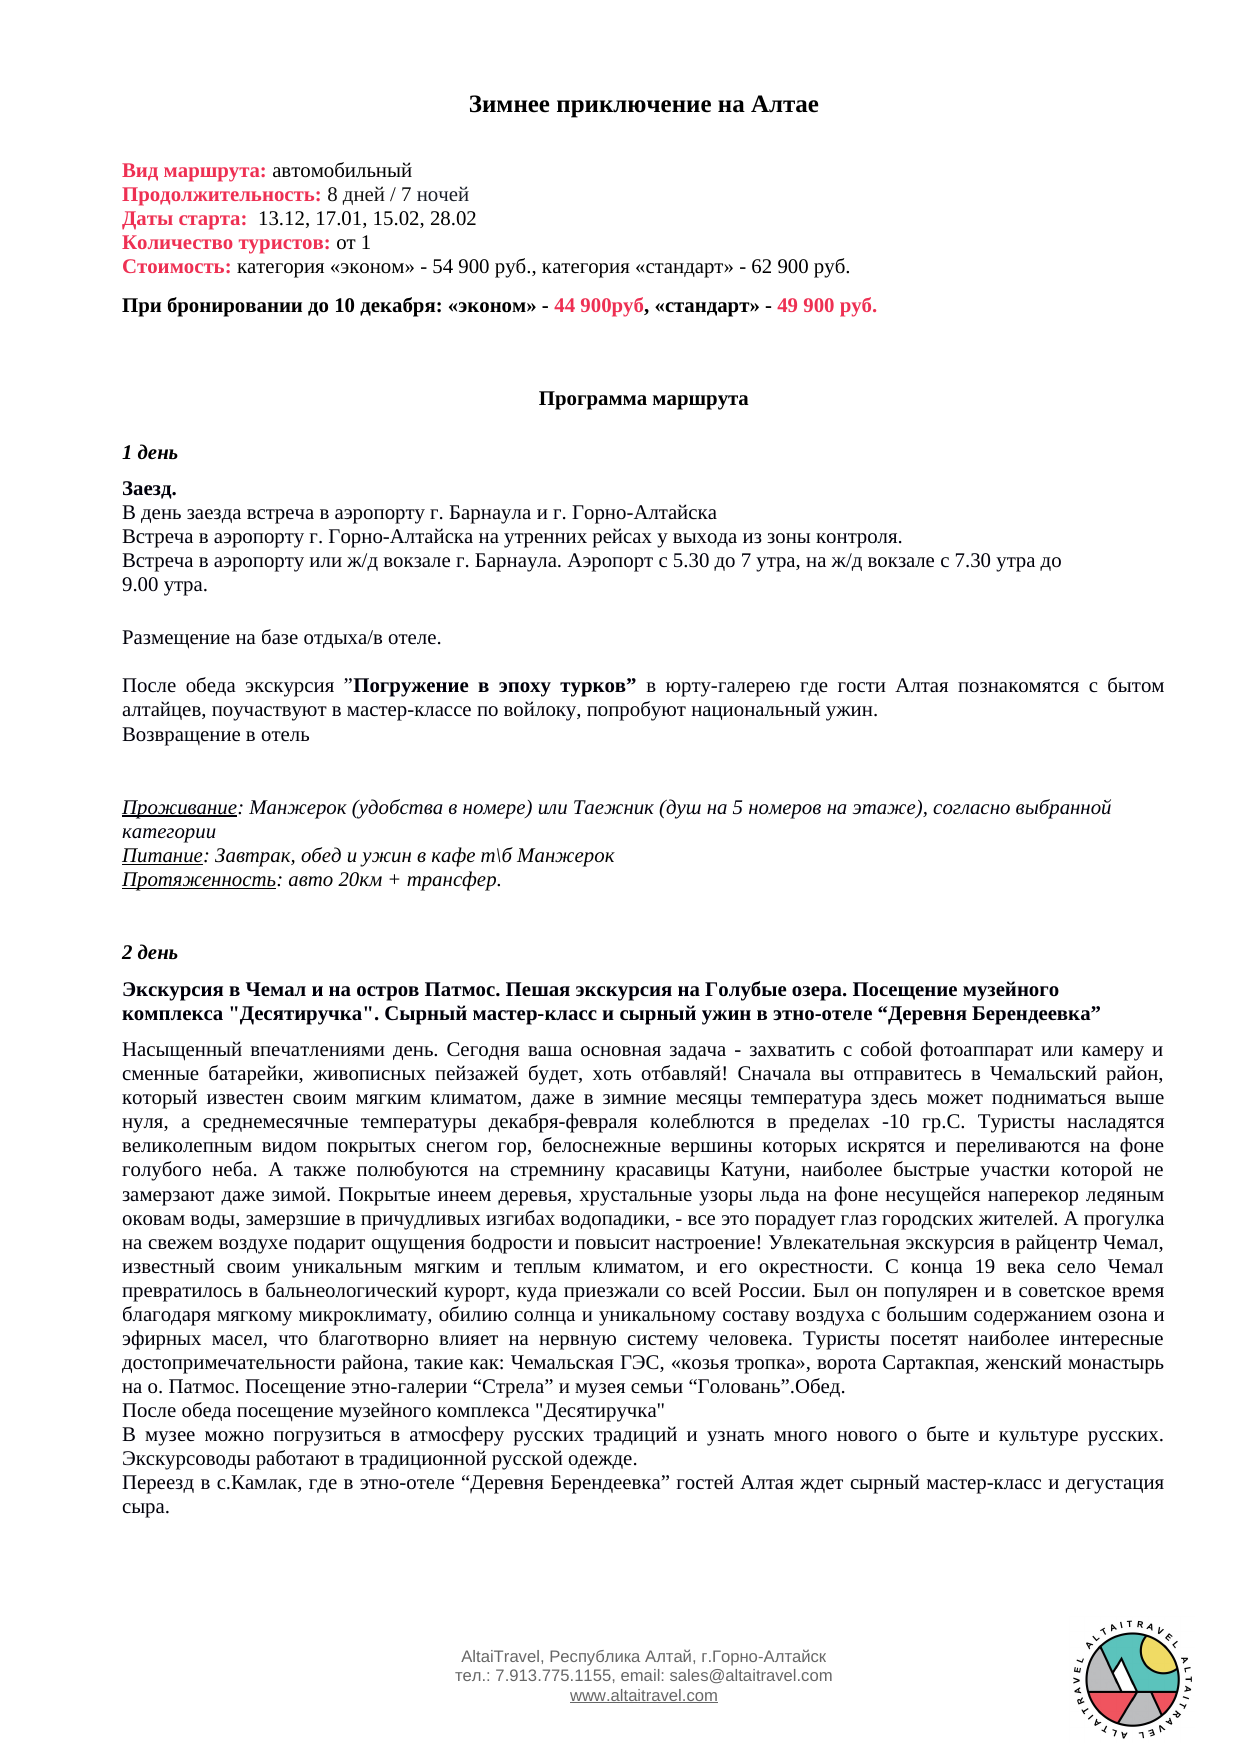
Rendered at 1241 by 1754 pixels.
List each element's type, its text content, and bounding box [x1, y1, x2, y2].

text Размещение на базе отдыха/в отеле. [122, 625, 1166, 649]
text В музее можно погрузиться в атмосферу русских традиций и узнать много нового о быте и культуре русских. Экскурсоводы работают в традиционной русской одежде. [122, 1422, 1166, 1470]
list Экскурсия в Чемал и на остров Патмос. Пешая экскурсия на Голубые озера. Посещение музейного комплекса "Десятиручка". Сырный мастер-класс и сырный ужин в этно-отеле “Деревня Берендеевка” [122, 976, 1166, 1024]
text Насыщенный впечатлениями день. Сегодня ваша основная задача - захватить с собой фотоаппарат или камеру и сменные батарейки, живописных пейзажей будет, хоть отбавляй! Сначала вы отправитесь в Чемальский район, который известен своим мягким климатом, даже в зимние месяцы температура здесь может подниматься выше нуля, а среднемесячные температуры декабря-февраля колеблются в пределах -10 гр.С. Туристы насладятся великолепным видом покрытых снегом гор, белоснежные вершины которых искрятся и переливаются на фоне голубого неба. А также полюбуются на стремнину красавицы Катуни, наиболее быстрые участки которой не замерзают даже зимой. Покрытые инеем деревья, хрустальные узоры льда на фоне несущейся наперекор ледяным оковам воды, замерзшие в причудливых изгибах водопадики, - все это порадует глаз городских жителей. А прогулка на свежем воздухе подарит ощущения бодрости и повысит настроение! Увлекательная экскурсия в райцентр Чемал, известный своим уникальным мягким и теплым климатом, и его окрестности. С конца 19 века село Чемал превратилось в бальнеологический курорт, куда приезжали со всей России. Был он популярен и в советское время благодаря мягкому микроклимату, обилию солнца и уникальному составу воздуха с большим содержанием озона и эфирных масел, что благотворно влияет на нервную систему человека. Туристы посетят наиболее интересные достопримечательности района, такие как: Чемальская ГЭС, «козья тропка», ворота Сартакпая, женский монастырь на о. Патмос. Посещение этно-галерии “Стрела” и музея семьи “Головань”.Обед. [122, 1037, 1166, 1398]
text Переезд в с.Камлак, где в этно-отеле “Деревня Берендеевка” гостей Алтая ждет сырный мастер-класс и дегустация сыра. [122, 1470, 1166, 1518]
list 2 день [122, 940, 1166, 964]
list Заезд. [122, 476, 1166, 500]
list Возвращение в отель [122, 721, 1166, 746]
picture [1069, 1616, 1196, 1743]
list Встреча в аэропорту или ж/д вокзале г. Барнаула. Аэропорт с 5.30 до 7 утра, на ж/д вокзале с 7.30 утра до [122, 548, 1166, 572]
list Программа маршрута [122, 386, 1166, 410]
list 1 день [122, 439, 1166, 464]
text После обеда посещение музейного комплекса "Десятиручка" [122, 1398, 1166, 1422]
list Зимнее приключение на Алтае [122, 89, 1166, 118]
list В день заезда встреча в аэропорту г. Барнаула и г. Горно-Алтайска [122, 500, 1166, 524]
list Встреча в аэропорту г. Горно-Алтайска на утренних рейсах у выхода из зоны контроля. [122, 524, 1166, 548]
text Проживание: Манжерок (удобства в номере) или Таежник (душ на 5 номеров на этаже), согласно выбранной категории Питание: Завтрак, обед и ужин в кафе т\б Манжерок [122, 794, 1166, 867]
text Протяженность: авто 20км + трансфер. [122, 867, 1166, 891]
text Вид маршрута: автомобильный Продолжительность: 8 дней / 7 ночей Даты старта: 13.12, 17.01, 15.02, 28.02 Количество туристов: от 1 Стоимость: категория «эконом» - 54 900 руб., категория «стандарт» - 62 900 руб. [122, 157, 1166, 278]
list После обеда экскурсия ”Погружение в эпоху турков” в юрту-галерею где гости Алтая познакомятся с бытом алтайцев, поучаствуют в мастер-классе по войлоку, попробуют национальный ужин. [122, 673, 1166, 721]
list 9.00 утра. [122, 572, 1166, 596]
text При бронировании до 10 декабря: «эконом» - 44 900руб, «стандарт» - 49 900 руб. [122, 293, 1166, 317]
